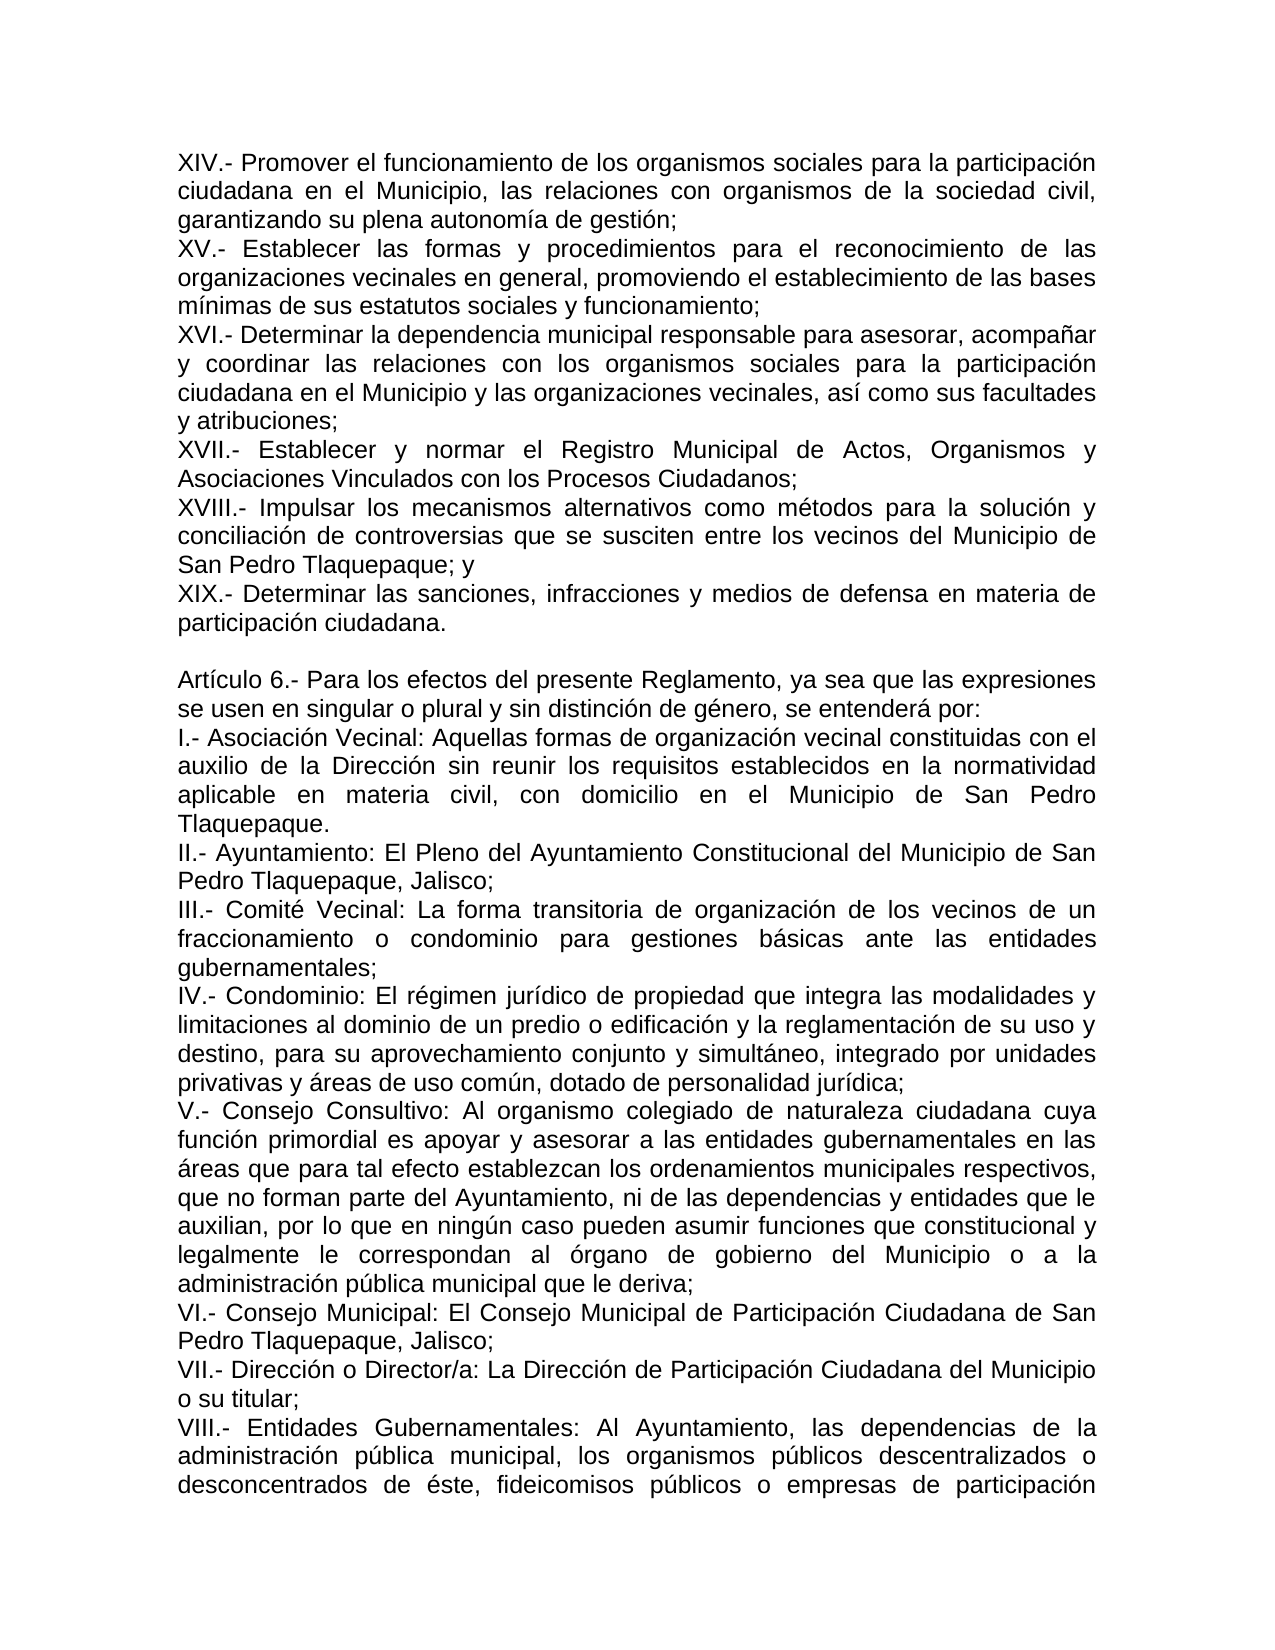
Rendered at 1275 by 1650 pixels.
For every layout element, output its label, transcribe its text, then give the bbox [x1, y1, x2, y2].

text VII.- Dirección o Director/a: La Dirección de Participación Ciudadana del Municipio o su titular; [177, 1355, 1098, 1413]
text XV.- Establecer las formas y procedimientos para el reconocimiento de las organizaciones vecinales en general, promoviendo el establecimiento de las bases mínimas de sus estatutos sociales y funcionamiento; [177, 234, 1098, 320]
text IV.- Condominio: El régimen jurídico de propiedad que integra las modalidades y limitaciones al dominio de un predio o edificación y la reglamentación de su uso y destino, para su aprovechamiento conjunto y simultáneo, integrado por unidades privativas y áreas de uso común, dotado de personalidad jurídica; [177, 981, 1098, 1096]
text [177, 1413, 1098, 1499]
text II.- Ayuntamiento: El Pleno del Ayuntamiento Constitucional del Municipio de San Pedro Tlaquepaque, Jalisco; [177, 838, 1098, 895]
text VI.- Consejo Municipal: El Consejo Municipal de Participación Ciudadana de San Pedro Tlaquepaque, Jalisco; [177, 1298, 1098, 1355]
text XVI.- Determinar la dependencia municipal responsable para asesorar, acompañar y coordinar las relaciones con los organismos sociales para la participación ciudadana en el Municipio y las organizaciones vecinales, así como sus facultades y atribuciones; [177, 320, 1098, 435]
text XVII.- Establecer y normar el Registro Municipal de Actos, Organismos y Asociaciones Vinculados con los Procesos Ciudadanos; [177, 435, 1098, 493]
text XVIII.- Impulsar los mecanismos alternativos como métodos para la solución y conciliación de controversias que se susciten entre los vecinos del Municipio de San Pedro Tlaquepaque; y [177, 493, 1098, 579]
text I.- Asociación Vecinal: Aquellas formas de organización vecinal constituidas con el auxilio de la Dirección sin reunir los requisitos establecidos en la normatividad aplicable en materia civil, con domicilio en el Municipio de San Pedro Tlaquepaque. [177, 723, 1098, 838]
text V.- Consejo Consultivo: Al organismo colegiado de naturaleza ciudadana cuya función primordial es apoyar y asesorar a las entidades gubernamentales en las áreas que para tal efecto establezcan los ordenamientos municipales respectivos, que no forman parte del Ayuntamiento, ni de las dependencias y entidades que le auxilian, por lo que en ningún caso pueden asumir funciones que constitucional y legalmente le correspondan al órgano de gobierno del Municipio o a la administración pública municipal que le deriva; [177, 1096, 1098, 1298]
text Artículo 6.- Para los efectos del presente Reglamento, ya sea que las expresiones se usen en singular o plural y sin distinción de género, se entenderá por: [177, 665, 1098, 723]
text XIV.- Promover el funcionamiento de los organismos sociales para la participación ciudadana en el Municipio, las relaciones con organismos de la sociedad civil, garantizando su plena autonomía de gestión; [177, 148, 1098, 234]
text III.- Comité Vecinal: La forma transitoria de organización de los vecinos de un fraccionamiento o condominio para gestiones básicas ante las entidades gubernamentales; [177, 895, 1098, 981]
text XIX.- Determinar las sanciones, infracciones y medios de defensa en materia de participación ciudadana. [177, 579, 1098, 636]
